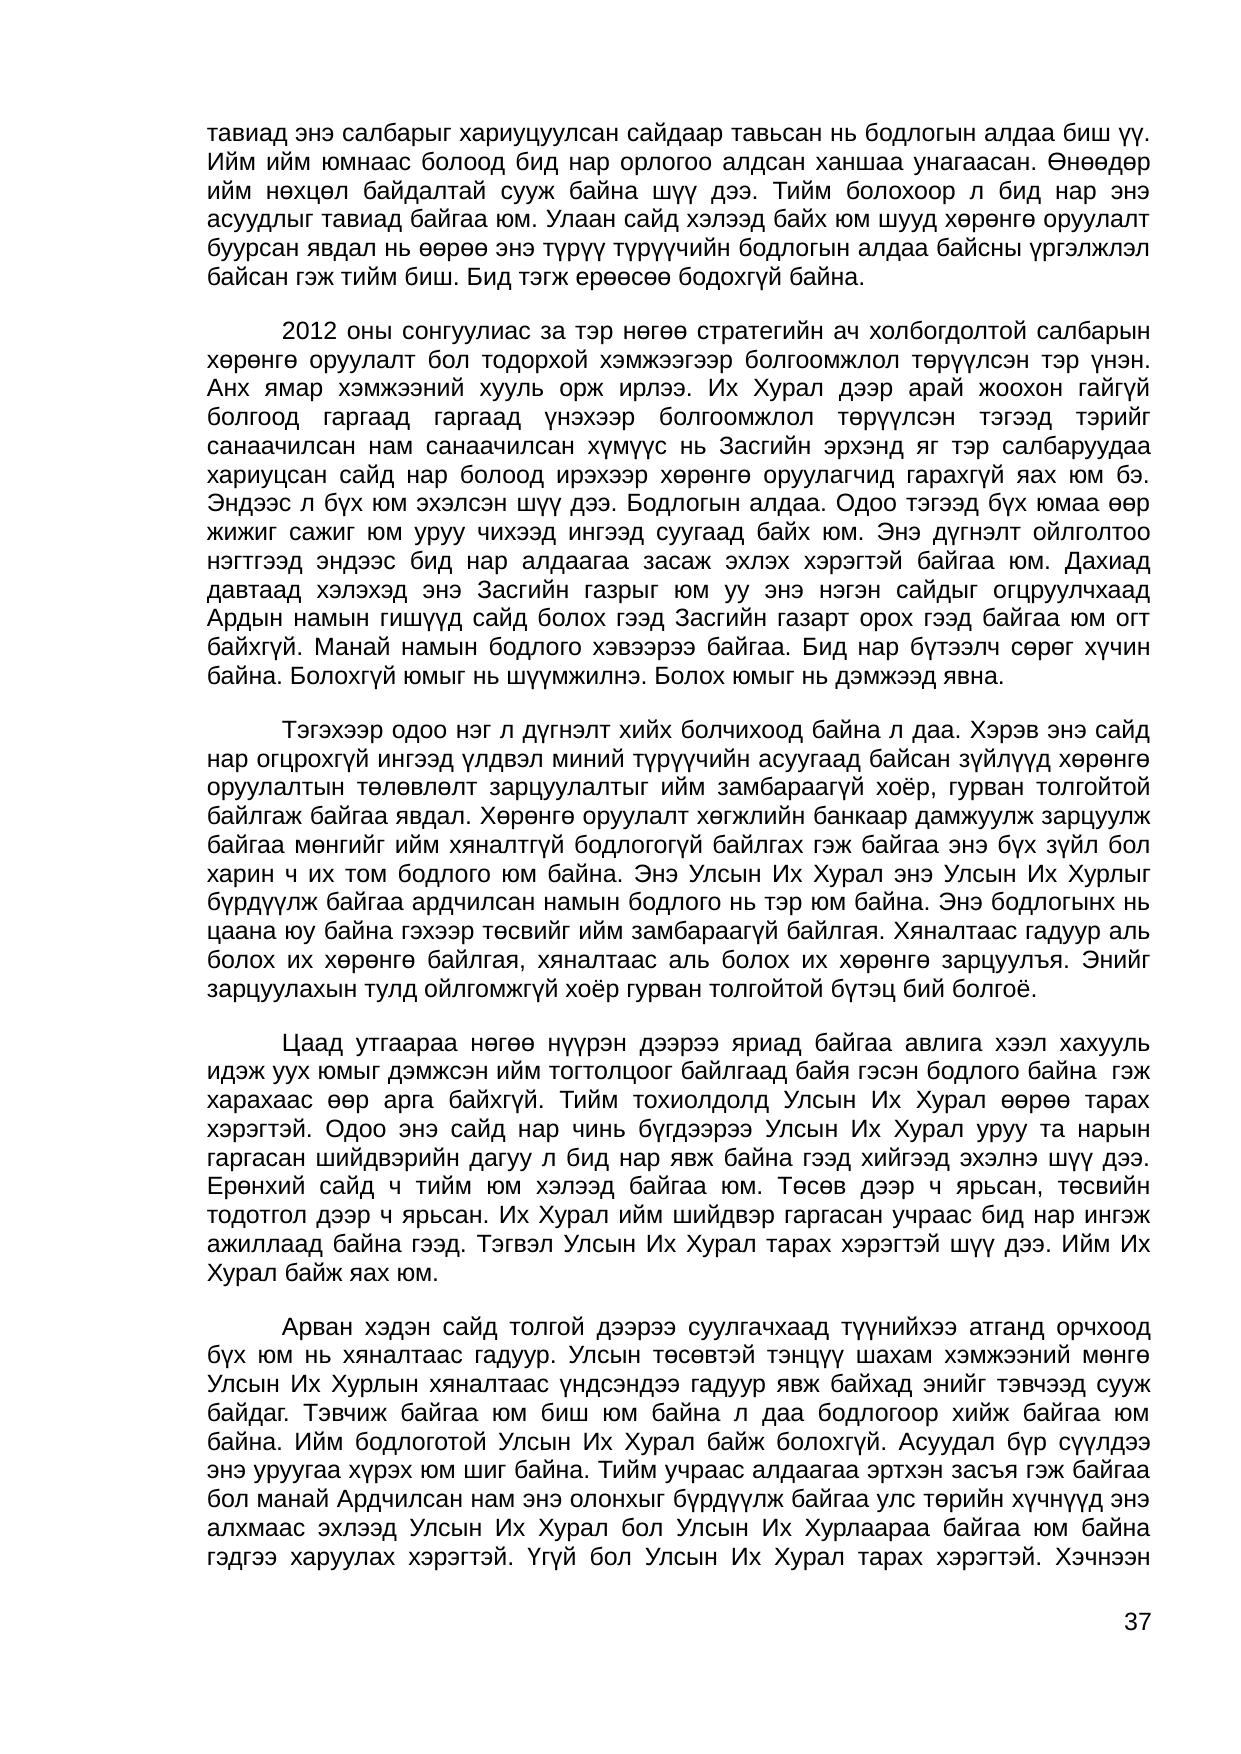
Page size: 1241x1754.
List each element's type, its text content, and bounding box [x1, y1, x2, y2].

list Тэгэхээр одоо нэг л дүгнэлт хийх болчихоод байна л даа. Хэрэв энэ сайд нар огцрохгүй ингээд үлдвэл миний түрүүчийн асуугаад байсан зүйлүүд хөрөнгө оруулалтын төлөвлөлт зарцуулалтыг ийм замбараагүй хоёр, гурван толгойтой байлгаж байгаа явдал. Хөрөнгө оруулалт хөгжлийн банкаар дамжуулж зарцуулж байгаа мөнгийг ийм хяналтгүй бодлогогүй байлгах гэж байгаа энэ бүх зүйл бол харин ч их том бодлого юм байна. Энэ Улсын Их Хурал энэ Улсын Их Хурлыг бүрдүүлж байгаа ардчилсан намын бодлого нь тэр юм байна. Энэ бодлогынх нь цаана юу байна гэхээр төсвийг ийм замбараагүй байлгая. Хяналтаас гадуур аль болох их хөрөнгө байлгая, хяналтаас аль болох их хөрөнгө зарцуулъя. Энийг зарцуулахын тулд ойлгомжгүй хоёр гурван толгойтой бүтэц бий болгоё. [207, 715, 1152, 1002]
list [207, 118, 1152, 291]
list Цаад утгаараа нөгөө нүүрэн дээрээ яриад байгаа авлига хээл хахууль идэж уух юмыг дэмжсэн ийм тогтолцоог байлгаад байя гэсэн бодлого байна гэж харахаас өөр арга байхгүй. Тийм тохиолдолд Улсын Их Хурал өөрөө тарах хэрэгтэй. Одоо энэ сайд нар чинь бүгдээрээ Улсын Их Хурал уруу та нарын гаргасан шийдвэрийн дагуу л бид нар явж байна гээд хийгээд эхэлнэ шүү дээ. Ерөнхий сайд ч тийм юм хэлээд байгаа юм. Төсөв дээр ч ярьсан, төсвийн тодотгол дээр ч ярьсан. Их Хурал ийм шийдвэр гаргасан учраас бид нар ингэж ажиллаад байна гээд. Тэгвэл Улсын Их Хурал тарах хэрэгтэй шүү дээ. Ийм Их Хурал байж яах юм. [207, 1027, 1152, 1286]
list 2012 оны сонгуулиас за тэр нөгөө стратегийн ач холбогдолтой салбарын хөрөнгө оруулалт бол тодорхой хэмжээгээр болгоомжлол төрүүлсэн тэр үнэн. Анх ямар хэмжээний хууль орж ирлээ. Их Хурал дээр арай жоохон гайгүй болгоод гаргаад гаргаад үнэхээр болгоомжлол төрүүлсэн тэгээд тэрийг санаачилсан нам санаачилсан хүмүүс нь Засгийн эрхэнд яг тэр салбаруудаа хариуцсан сайд нар болоод ирэхээр хөрөнгө оруулагчид гарахгүй яах юм бэ. Эндээс л бүх юм эхэлсэн шүү дээ. Бодлогын алдаа. Одоо тэгээд бүх юмаа өөр жижиг сажиг юм уруу чихээд ингээд суугаад байх юм. Энэ дүгнэлт ойлголтоо нэгтгээд эндээс бид нар алдаагаа засаж эхлэх хэрэгтэй байгаа юм. Дахиад давтаад хэлэхэд энэ Засгийн газрыг юм уу энэ нэгэн сайдыг огцруулчхаад Ардын намын гишүүд сайд болох гээд Засгийн газарт орох гээд байгаа юм огт байхгүй. Манай намын бодлого хэвээрээ байгаа. Бид нар бүтээлч сөрөг хүчин байна. Болохгүй юмыг нь шүүмжилнэ. Болох юмыг нь дэмжээд явна. [207, 316, 1152, 689]
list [207, 1311, 1152, 1570]
